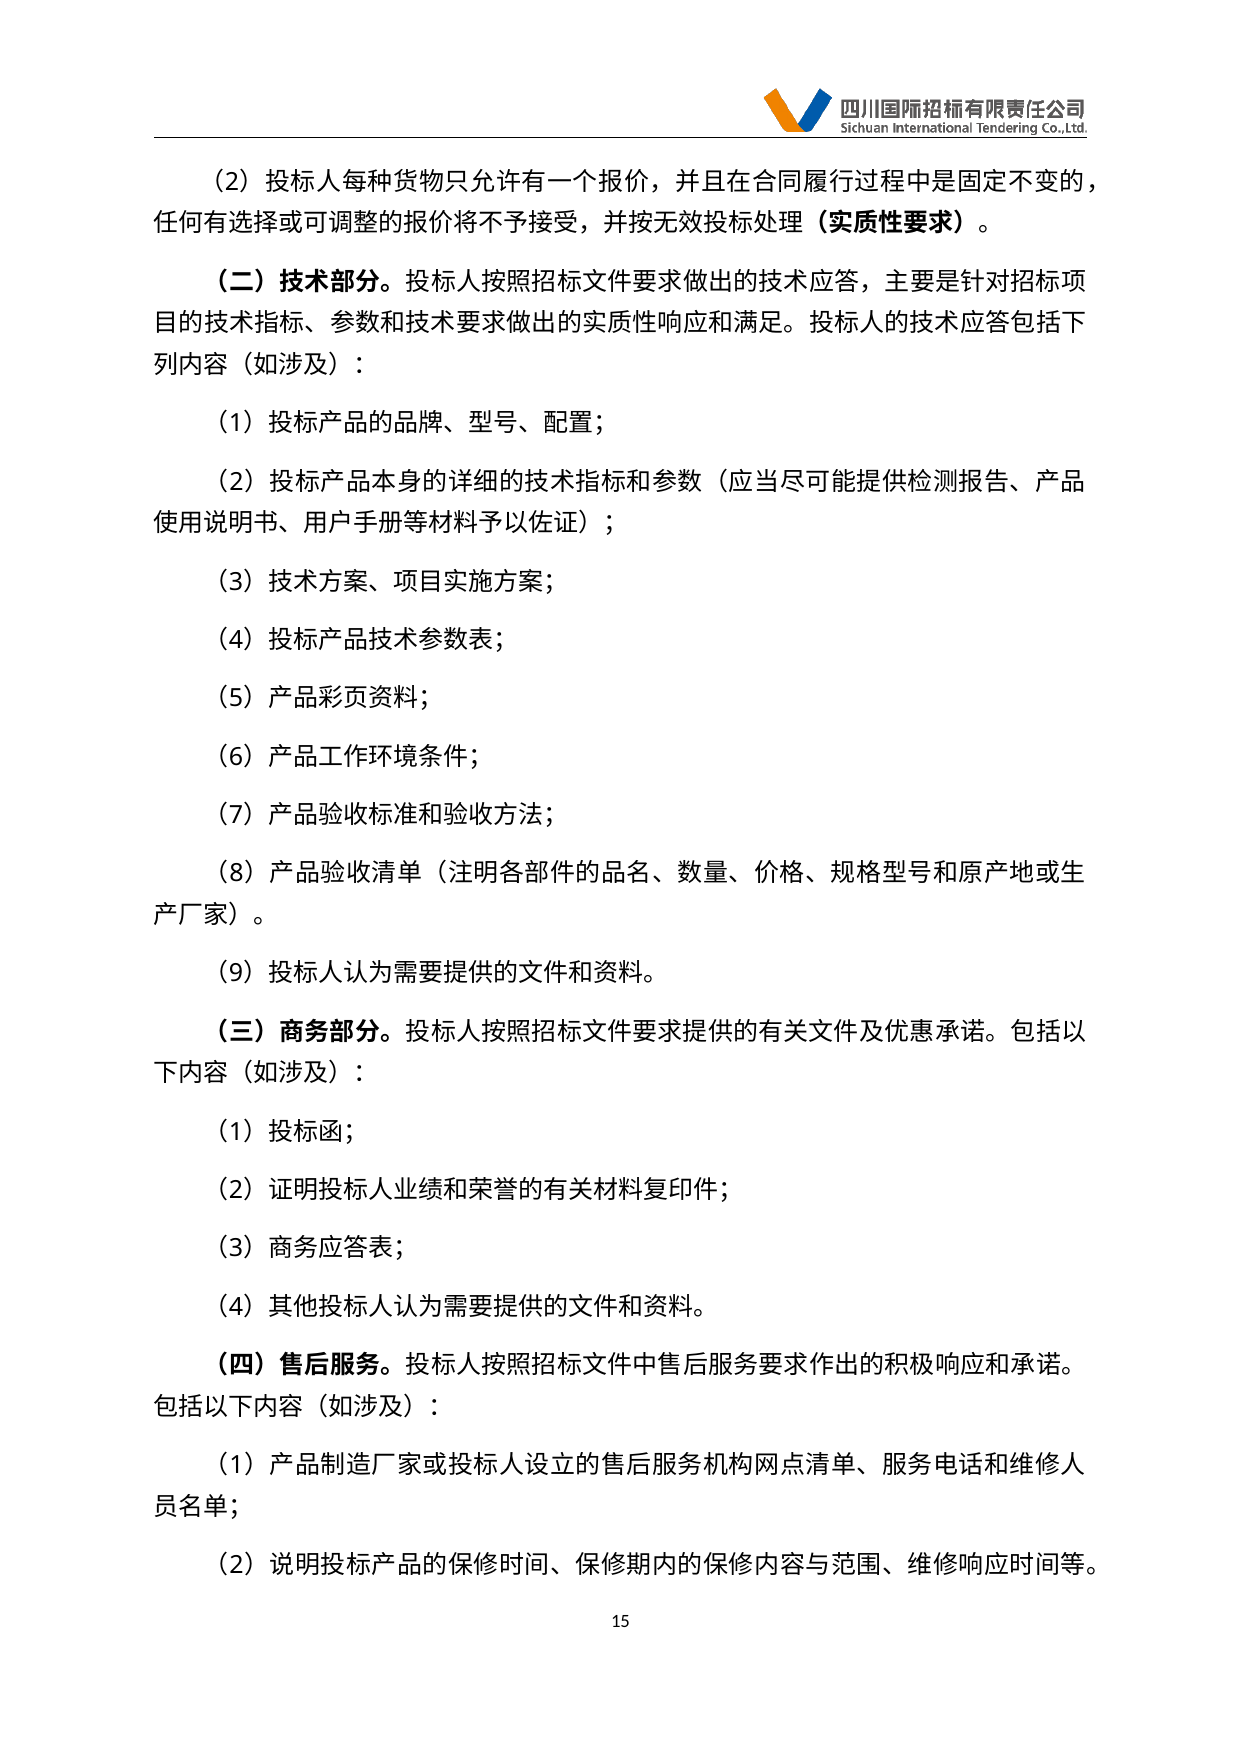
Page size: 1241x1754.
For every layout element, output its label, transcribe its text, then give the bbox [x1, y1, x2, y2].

text （8）产品验收清单（注明各部件的品名、数量、价格、规格型号和原产地或生产厂家）。 [153, 848, 1087, 932]
text （三）商务部分。投标人按照招标文件要求提供的有关文件及优惠承诺。包括以下内容（如涉及）： [153, 1007, 1087, 1090]
text （2）投标人每种货物只允许有一个报价，并且在合同履行过程中是固定不变的，任何有选择或可调整的报价将不予接受，并按无效投标处理（实质性要求）。 [154, 157, 1087, 240]
text （4）其他投标人认为需要提供的文件和资料。 [153, 1282, 1087, 1323]
picture [763, 88, 1087, 135]
text （6）产品工作环境条件； [153, 732, 1087, 773]
text （1）投标函； [153, 1107, 1087, 1148]
text （二）技术部分。投标人按照招标文件要求做出的技术应答，主要是针对招标项目的技术指标、参数和技术要求做出的实质性响应和满足。投标人的技术应答包括下列内容（如涉及）： [153, 257, 1087, 382]
text （1）投标产品的品牌、型号、配置； [153, 398, 1087, 440]
text （7）产品验收标准和验收方法； [153, 790, 1087, 832]
text （5）产品彩页资料； [153, 673, 1087, 715]
text （3）商务应答表； [153, 1223, 1087, 1265]
text （2）证明投标人业绩和荣誉的有关材料复印件； [153, 1165, 1087, 1207]
text （2）投标产品本身的详细的技术指标和参数（应当尽可能提供检测报告、产品使用说明书、用户手册等材料予以佐证）； [153, 457, 1087, 540]
text （3）技术方案、项目实施方案； [153, 557, 1087, 598]
text （9）投标人认为需要提供的文件和资料。 [153, 948, 1087, 990]
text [153, 1540, 1087, 1582]
text （1）产品制造厂家或投标人设立的售后服务机构网点清单、服务电话和维修人员名单； [153, 1440, 1087, 1523]
text （4）投标产品技术参数表； [153, 615, 1087, 657]
text （四）售后服务。投标人按照招标文件中售后服务要求作出的积极响应和承诺。包括以下内容（如涉及）： [153, 1340, 1087, 1423]
